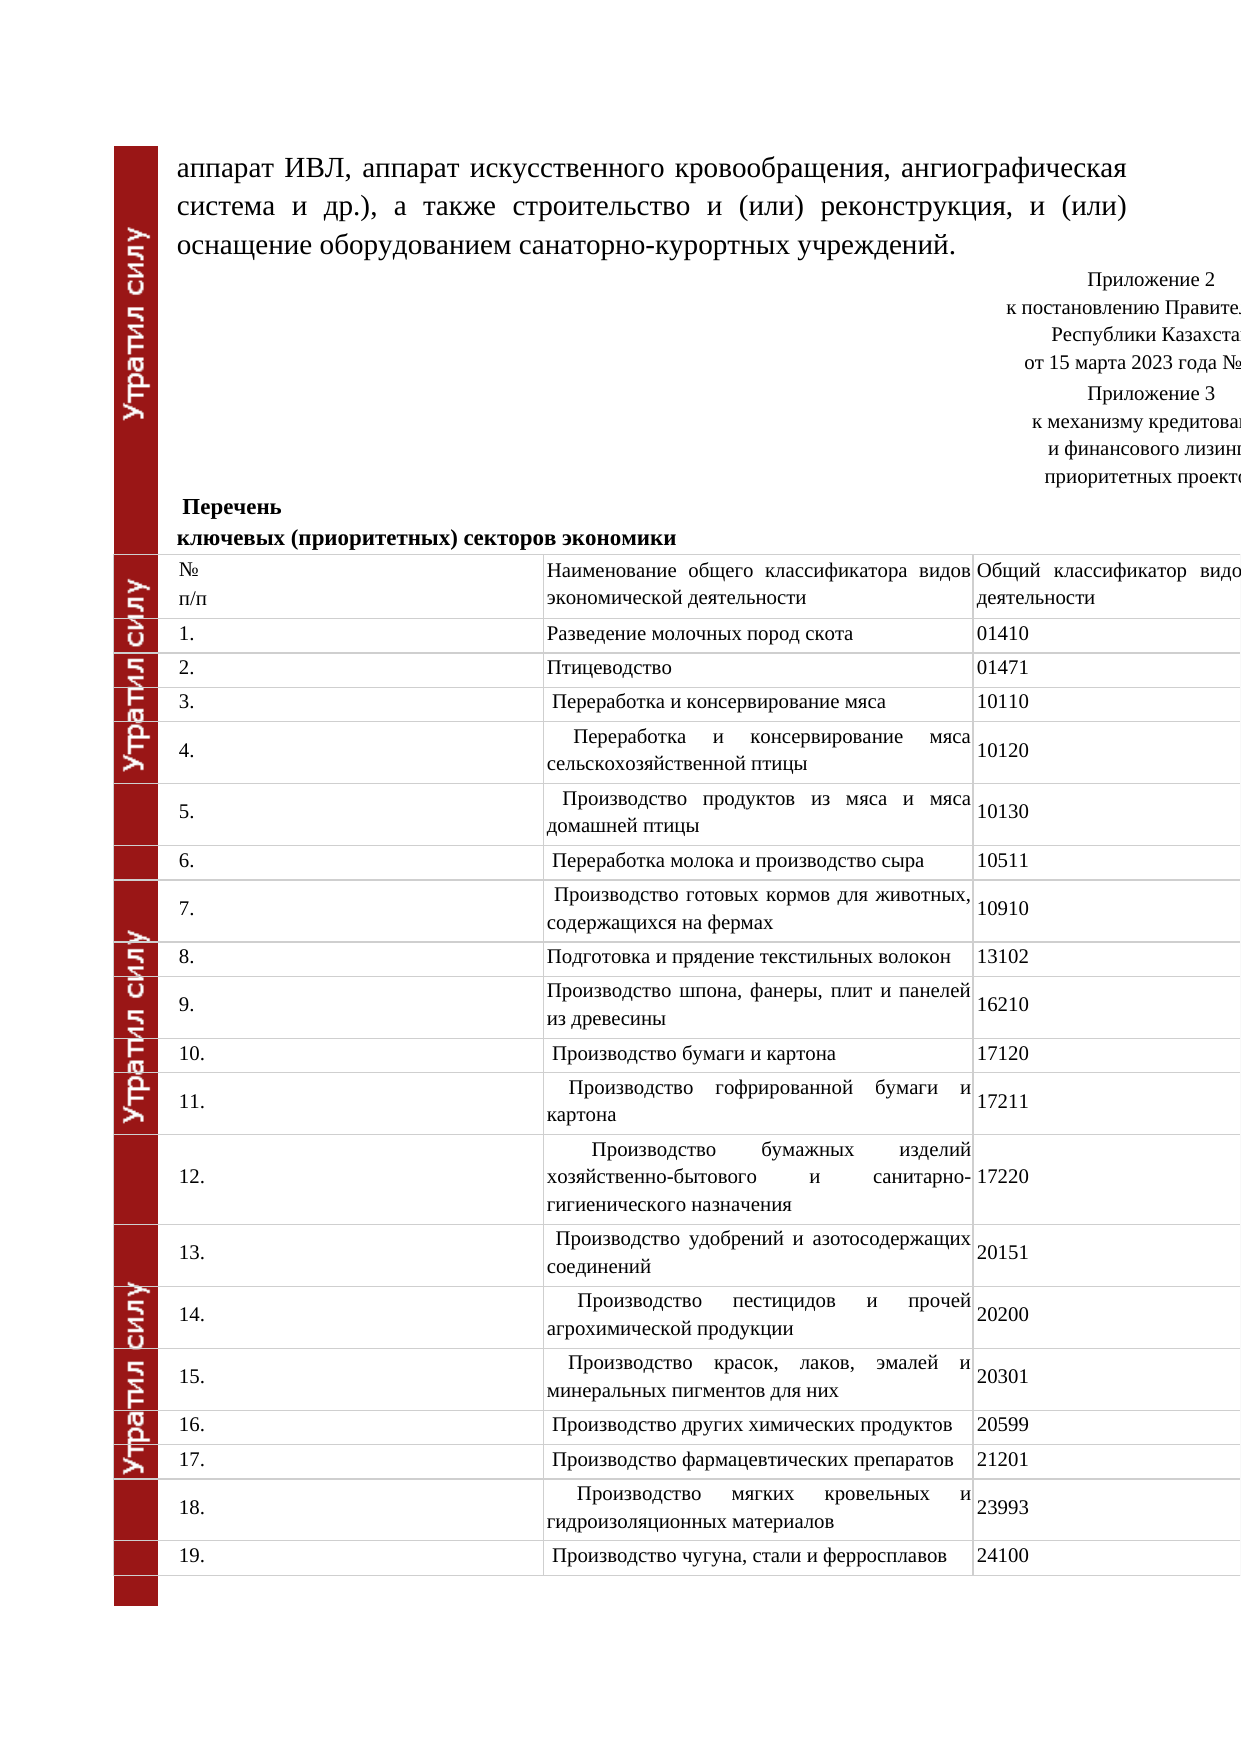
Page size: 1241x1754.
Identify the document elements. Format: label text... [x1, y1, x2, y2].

table_cell Производство бумаги и картона [544, 1039, 972, 1072]
table_cell 20200 [974, 1287, 1240, 1347]
table_header [101, 266, 912, 379]
table_cell 10910 [974, 881, 1240, 941]
table_cell 8. [114, 943, 543, 976]
table_cell 14. [114, 1287, 543, 1347]
text Перечень ключевых (приоритетных) секторов экономики [112, 493, 1128, 550]
table_cell 16. [114, 1411, 543, 1444]
table_cell Переработка и консервирование мяса сельскохозяйственной птицы [544, 722, 972, 783]
table_cell 20599 [974, 1411, 1240, 1444]
table_cell Производство пестицидов и прочей агрохимической продукции [544, 1287, 972, 1347]
table_cell 10130 [974, 784, 1240, 845]
table_cell Производство других химических продуктов [544, 1411, 972, 1444]
table_cell 17211 [974, 1073, 1240, 1134]
table_cell 18. [114, 1480, 543, 1540]
table_cell 7. [114, 881, 543, 941]
table_cell 16210 [974, 977, 1240, 1038]
table_cell 17120 [974, 1039, 1240, 1072]
table_cell Приложение 3 к механизму кредитования и финансового лизинга приоритетных проектов [912, 380, 1240, 493]
table_cell 13. [114, 1225, 543, 1286]
table_header № п/п [114, 555, 543, 618]
table_cell 01410 [974, 619, 1240, 652]
table_cell 20151 [974, 1225, 1240, 1286]
picture [114, 146, 158, 150]
table_cell 01471 [974, 654, 1240, 687]
table_cell 17220 [974, 1135, 1240, 1223]
table_header Общий классификатор видов экономической деятельности [974, 555, 1240, 618]
table_cell Подготовка и прядение текстильных волокон [544, 943, 972, 976]
table_cell Производство удобрений и азотосодержащих соединений [544, 1225, 972, 1286]
table_cell 20301 [974, 1349, 1240, 1409]
table_cell 4. [114, 722, 543, 783]
table_cell Производство чугуна, стали и ферросплавов [544, 1541, 972, 1574]
table_cell 9. [114, 977, 543, 1038]
table_cell Переработка молока и производство сыра [544, 846, 972, 879]
table_cell 13102 [974, 943, 1240, 976]
table_cell 6. [114, 846, 543, 879]
table_cell 24100 [974, 1541, 1240, 1574]
table_cell Производство бумажных изделий хозяйственно-бытового и санитарно-гигиенического назначения [544, 1135, 972, 1223]
table_cell Производство мягких кровельных и гидроизоляционных материалов [544, 1480, 972, 1540]
table_cell 2. [114, 654, 543, 687]
table_cell Производство готовых кормов для животных, содержащихся на фермах [544, 881, 972, 941]
table_cell Производство фармацевтических препаратов [544, 1445, 972, 1478]
table_cell 11. [114, 1073, 543, 1134]
table_cell 17. [114, 1445, 543, 1478]
table_cell 23993 [974, 1480, 1240, 1540]
table_cell Производство продуктов из мяса и мяса домашней птицы [544, 784, 972, 845]
table_cell 10. [114, 1039, 543, 1072]
table_cell Производство шпона, фанеры, плит и панелей из древесины [544, 977, 972, 1038]
table_cell 10120 [974, 722, 1240, 783]
table_cell 21201 [974, 1445, 1240, 1478]
picture [114, 1576, 158, 1606]
table_cell 1. [114, 619, 543, 652]
table_cell 12. [114, 1135, 543, 1223]
table_cell 5. [114, 784, 543, 845]
table_cell Птицеводство [544, 654, 972, 687]
picture [114, 261, 158, 266]
table_cell [101, 380, 912, 493]
table_cell Переработка и консервирование мяса [544, 688, 972, 721]
picture [114, 550, 158, 554]
table_header Наименование общего классификатора видов экономической деятельности [544, 555, 972, 618]
table_cell Производство красок, лаков, эмалей и минеральных пигментов для них [544, 1349, 972, 1409]
table_header Приложение 2 к постановлению Правительства Республики Казахстан от 15 марта 2023 года № 215 [912, 266, 1240, 379]
table_cell Разведение молочных пород скота [544, 619, 972, 652]
table_cell 10511 [974, 846, 1240, 879]
table_cell 19. [114, 1541, 543, 1574]
table_cell 10110 [974, 688, 1240, 721]
table_cell 3. [114, 688, 543, 721]
table_cell Производство гофрированной бумаги и картона [544, 1073, 972, 1134]
table_cell 15. [114, 1349, 543, 1409]
